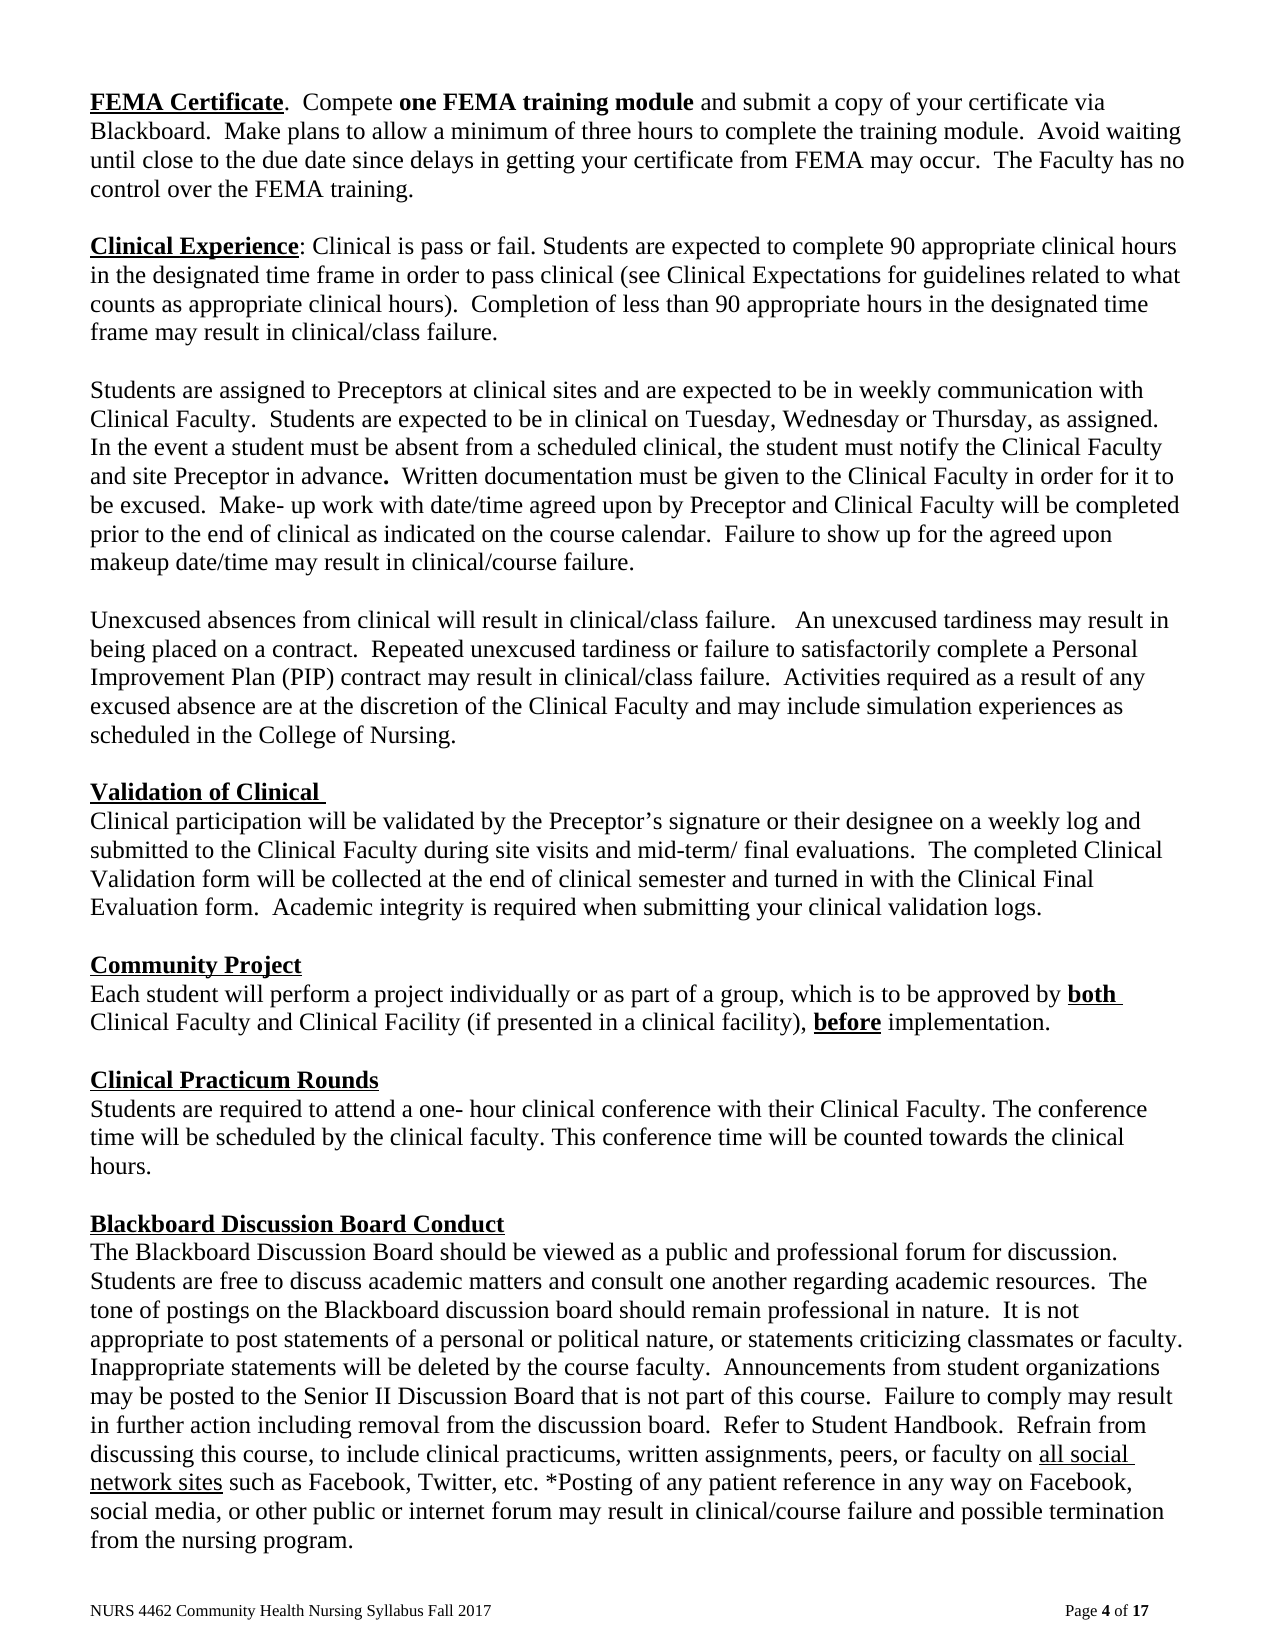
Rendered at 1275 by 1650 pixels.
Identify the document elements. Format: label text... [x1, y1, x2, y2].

text Validation of Clinical [90, 777, 1185, 806]
text FEMA Certificate. Compete one FEMA training module and submit a copy of your certificate via Blackboard. Make plans to allow a minimum of three hours to complete the training module. Avoid waiting until close to the due date since delays in getting your certificate from FEMA may occur. The Faculty has no control over the FEMA training. [90, 87, 1185, 202]
text Blackboard Discussion Board Conduct [90, 1209, 1185, 1237]
text Clinical Practicum Rounds [90, 1065, 1185, 1094]
text Clinical Experience: Clinical is pass or fail. Students are expected to complete 90 appropriate clinical hours in the designated time frame in order to pass clinical (see Clinical Expectations for guidelines related to what counts as appropriate clinical hours). Completion of less than 90 appropriate hours in the designated time frame may result in clinical/class failure. [90, 231, 1185, 346]
text Each student will perform a project individually or as part of a group, which is to be approved by both Clinical Faculty and Clinical Facility (if presented in a clinical facility), before implementation. [90, 979, 1185, 1036]
text Community Project [90, 950, 1185, 979]
text The Blackboard Discussion Board should be viewed as a public and professional forum for discussion. Students are free to discuss academic matters and consult one another regarding academic resources. The tone of postings on the Blackboard discussion board should remain professional in nature. It is not appropriate to post statements of a personal or political nature, or statements criticizing classmates or faculty. Inappropriate statements will be deleted by the course faculty. Announcements from student organizations may be posted to the Senior II Discussion Board that is not part of this course. Failure to comply may result in further action including removal from the discussion board. Refer to Student Handbook. Refrain from discussing this course, to include clinical practicums, written assignments, peers, or faculty on all social network sites such as Facebook, Twitter, etc. *Posting of any patient reference in any way on Facebook, social media, or other public or internet forum may result in clinical/course failure and possible termination from the nursing program. [90, 1237, 1185, 1554]
text Students are required to attend a one- hour clinical conference with their Clinical Faculty. The conference time will be scheduled by the clinical faculty. This conference time will be counted towards the clinical hours. [90, 1094, 1185, 1180]
text Unexcused absences from clinical will result in clinical/class failure. An unexcused tardiness may result in being placed on a contract. Repeated unexcused tardiness or failure to satisfactorily complete a Personal Improvement Plan (PIP) contract may result in clinical/class failure. Activities required as a result of any excused absence are at the discretion of the Clinical Faculty and may include simulation experiences as scheduled in the College of Nursing. [90, 605, 1185, 749]
text Students are assigned to Preceptors at clinical sites and are expected to be in weekly communication with Clinical Faculty. Students are expected to be in clinical on Tuesday, Wednesday or Thursday, as assigned. In the event a student must be absent from a scheduled clinical, the student must notify the Clinical Faculty and site Preceptor in advance. Written documentation must be given to the Clinical Faculty in order for it to be excused. Make- up work with date/time agreed upon by Preceptor and Clinical Faculty will be completed prior to the end of clinical as indicated on the course calendar. Failure to show up for the agreed upon makeup date/time may result in clinical/course failure. [90, 375, 1185, 576]
text Clinical participation will be validated by the Preceptor’s signature or their designee on a weekly log and submitted to the Clinical Faculty during site visits and mid-term/ final evaluations. The completed Clinical Validation form will be collected at the end of clinical semester and turned in with the Clinical Final Evaluation form. Academic integrity is required when submitting your clinical validation logs. [90, 806, 1185, 921]
